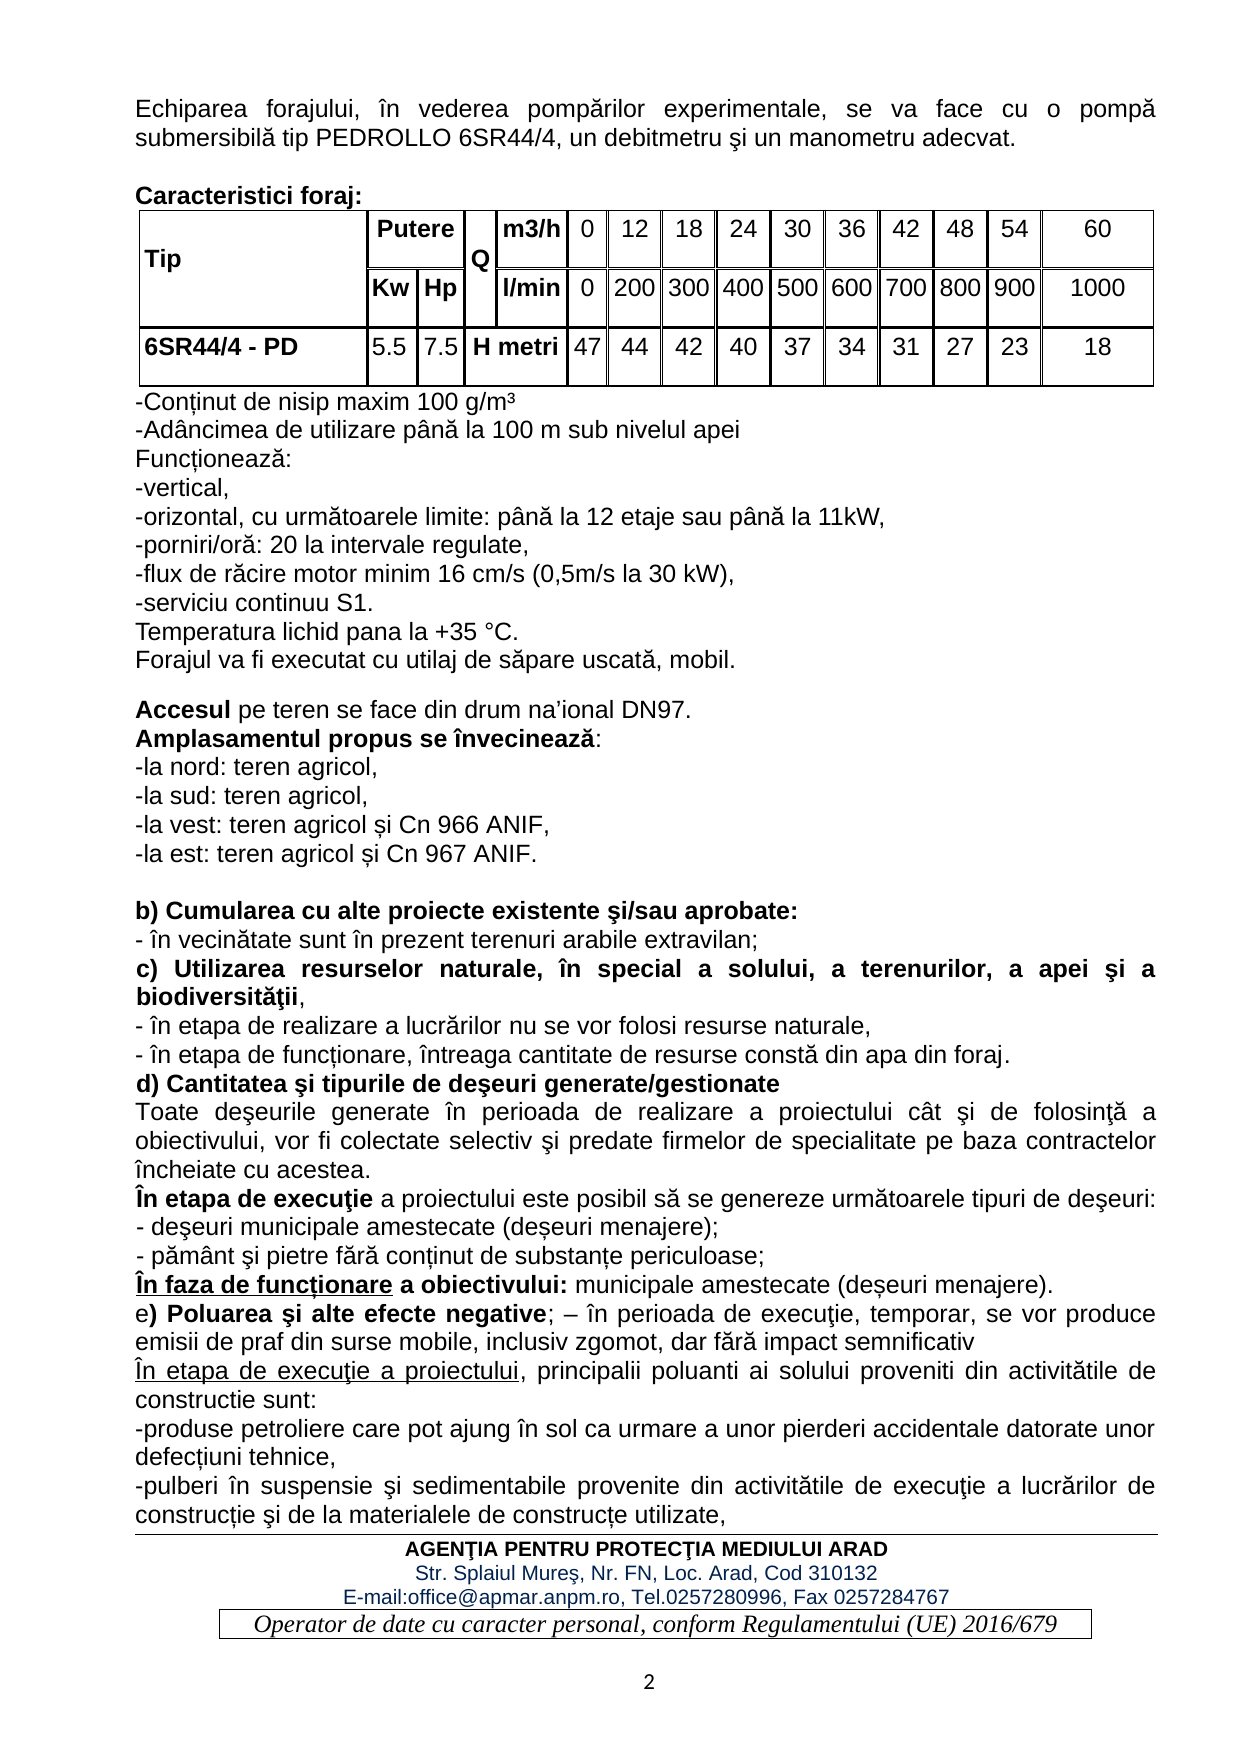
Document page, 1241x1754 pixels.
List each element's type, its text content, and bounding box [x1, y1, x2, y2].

table_header 18 [663, 211, 714, 267]
table_cell 500 [772, 270, 823, 326]
table_cell 900 [989, 270, 1040, 326]
text În etapa de execuţie a proiectului este posibil să se genereze următoarele tipuri de deşeuri: [136, 1184, 1158, 1212]
table_header 30 [772, 211, 823, 267]
table_cell 7.5 [419, 329, 463, 385]
text În faza de funcționare a obiectivului: municipale amestecate (deșeuri menajere). [136, 1270, 1158, 1299]
text -la vest: teren agricol și Cn 966 ANIF, [135, 810, 1158, 839]
table_header 60 [1043, 211, 1153, 267]
text d) Cantitatea şi tipurile de deşeuri generate/gestionate [136, 1069, 1158, 1097]
text - în vecinătate sunt în prezent terenuri arabile extravilan; [135, 925, 1162, 954]
table_header 36 [826, 211, 877, 267]
table_cell 5.5 [369, 329, 416, 385]
text -produse petroliere care pot ajung în sol ca urmare a unor pierderi accidentale datorate unor defecțiuni tehnice, [135, 1414, 1158, 1471]
table_cell 27 [935, 329, 986, 385]
subtitle -vertical, [135, 473, 1158, 502]
table_header Q [466, 211, 495, 326]
text Forajul va fi executat cu utilaj de săpare uscată, mobil. [135, 645, 1158, 674]
table_header 24 [718, 211, 769, 267]
table_cell 400 [718, 270, 769, 326]
subtitle Funcționează: [135, 444, 1158, 473]
table_cell 1000 [1043, 270, 1153, 326]
table_cell Hp [419, 270, 463, 326]
text e) Poluarea şi alte efecte negative; – în perioada de execuţie, temporar, se vor produce emisii de praf din surse mobile, inclusiv zgomot, dar fără impact semnificativ [135, 1299, 1158, 1356]
subtitle -Conținut de nisip maxim 100 g/m³ [135, 387, 1158, 415]
text -la nord: teren agricol, [135, 752, 1158, 781]
table_cell 300 [663, 270, 714, 326]
text - pământ şi pietre fără conținut de substanțe periculoase; [136, 1241, 1158, 1270]
text - deşeuri municipale amestecate (deșeuri menajere); [136, 1212, 1158, 1241]
text - în etapa de realizare a lucrărilor nu se vor folosi resurse naturale, [135, 1011, 1158, 1040]
table_cell H metri [466, 329, 566, 385]
table_cell 34 [826, 329, 877, 385]
table_header Putere [369, 211, 463, 267]
subtitle -orizontal, cu următoarele limite: până la 12 etaje sau până la 11kW, [135, 502, 1158, 530]
subtitle -flux de răcire motor minim 16 cm/s (0,5m/s la 30 kW), [135, 559, 1158, 588]
table_cell 47 [569, 329, 606, 385]
table_header 54 [989, 211, 1040, 267]
text Echiparea forajului, în vederea pompărilor experimentale, se va face cu o pompă submersibilă tip PEDROLLO 6SR44/4, un debitmetru şi un manometru adecvat. [135, 94, 1158, 152]
table_cell 44 [609, 329, 660, 385]
table_cell Kw [369, 270, 416, 326]
table_header 48 [935, 211, 986, 267]
subtitle -Adâncimea de utilizare până la 100 m sub nivelul apei [135, 415, 1158, 444]
subtitle -serviciu continuu S1. [135, 588, 1158, 617]
text Accesul pe teren se face din drum na’ional DN97. [135, 695, 1158, 724]
table_cell 700 [881, 270, 932, 326]
text -la est: teren agricol și Cn 967 ANIF. [135, 839, 1158, 867]
table_cell 6SR44/4 - PD [140, 329, 366, 385]
table_header 42 [881, 211, 932, 267]
table_cell 600 [826, 270, 877, 326]
table_cell 200 [609, 270, 660, 326]
table_cell 31 [881, 329, 932, 385]
text b) Cumularea cu alte proiecte existente şi/sau aprobate: [135, 896, 1158, 925]
table_header Tip [140, 211, 366, 326]
text Amplasamentul propus se învecinează: [135, 724, 1158, 752]
table_cell 800 [935, 270, 986, 326]
subtitle Temperatura lichid pana la +35 °C. [135, 617, 1158, 645]
text c) Utilizarea resurselor naturale, în special a solului, a terenurilor, a apei şi a biodiversităţii, [136, 954, 1158, 1011]
table_cell 0 [569, 270, 606, 326]
table_cell 37 [772, 329, 823, 385]
table_cell 40 [718, 329, 769, 385]
text În etapa de execuţie a proiectului, principalii poluanti ai solului proveniti din activitătile de constructie sunt: [135, 1356, 1158, 1414]
table_cell l/min [498, 270, 566, 326]
subtitle Caracteristici foraj: [135, 181, 1158, 209]
table_cell 42 [663, 329, 714, 385]
text -pulberi în suspensie şi sedimentabile provenite din activitătile de execuţie a lucrărilor de construcție şi de la materialele de construcțe utilizate, [135, 1471, 1158, 1529]
text -la sud: teren agricol, [135, 781, 1158, 810]
subtitle -porniri/oră: 20 la intervale regulate, [135, 530, 1158, 559]
table_header 0 [569, 211, 606, 267]
text Toate deşeurile generate în perioada de realizare a proiectului cât şi de folosinţă a obiectivului, vor fi colectate selectiv şi predate firmelor de specialitate pe baza contractelor încheiate cu acestea. [135, 1097, 1158, 1184]
table_header 12 [609, 211, 660, 267]
table_cell 18 [1043, 329, 1153, 385]
table_cell 23 [989, 329, 1040, 385]
table_header m3/h [498, 211, 566, 267]
text - în etapa de funcționare, întreaga cantitate de resurse constă din apa din foraj. [135, 1040, 1158, 1069]
